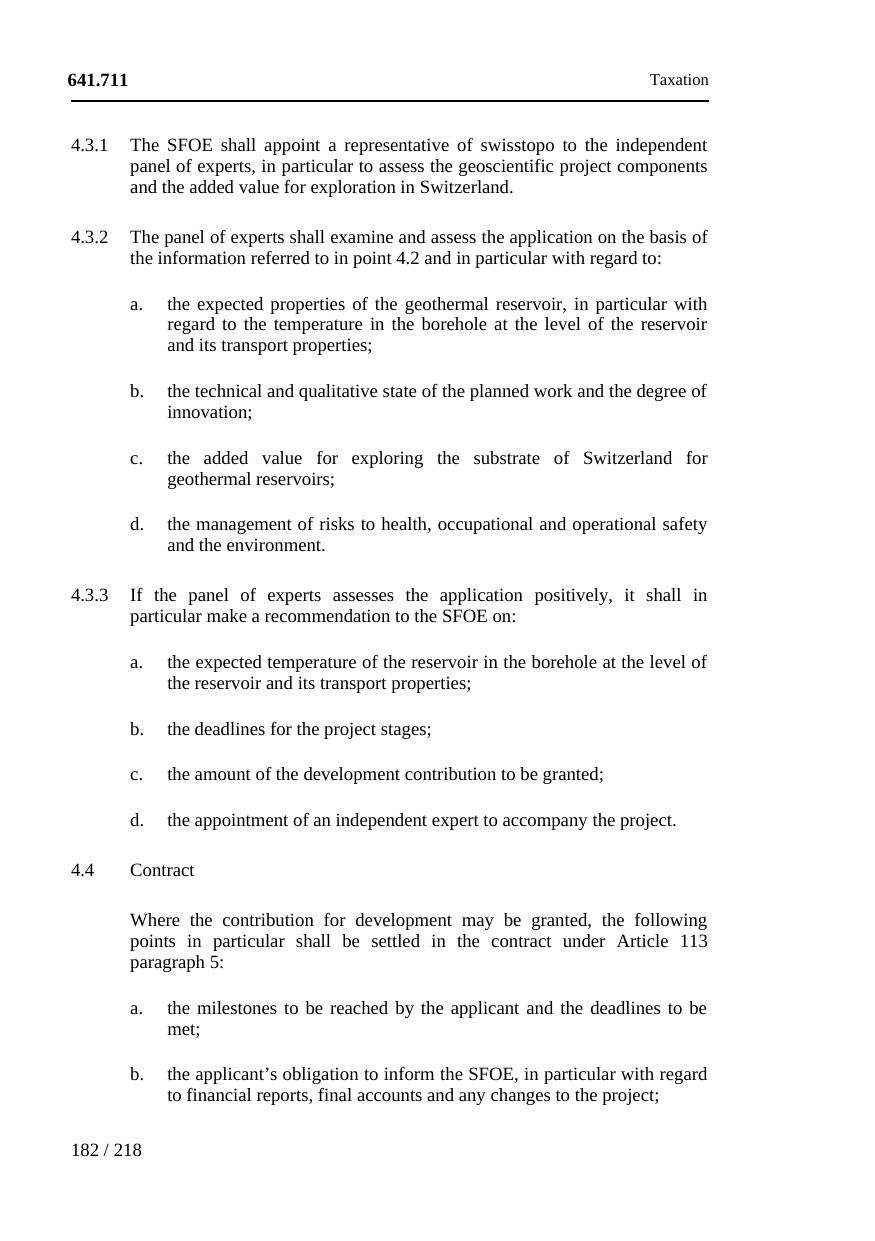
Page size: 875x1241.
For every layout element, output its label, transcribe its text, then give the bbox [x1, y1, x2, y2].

text a. the milestones to be reached by the applicant and the deadlines to be met; [130, 997, 709, 1039]
text d. the management of risks to health, occupational and operational safety and the environment. [130, 514, 709, 556]
text 4.3.3 If the panel of experts assesses the application positively, it shall in particular make a recommendation to the SFOE on: [71, 585, 709, 627]
text b. the applicant’s obligation to inform the SFOE, in particular with regard to financial reports, final accounts and any changes to the project; [130, 1064, 709, 1106]
text a. the expected temperature of the reservoir in the borehole at the level of the reservoir and its transport properties; [130, 652, 709, 693]
text c. the added value for exploring the substrate of Switzerland for geothermal reservoirs; [130, 447, 709, 489]
text c. the amount of the development contribution to be granted; [130, 764, 709, 785]
text b. the technical and qualitative state of the planned work and the degree of innovation; [130, 381, 709, 422]
text 4.4 Contract [71, 860, 709, 881]
text a. the expected properties of the geothermal reservoir, in particular with regard to the temperature in the borehole at the level of the reservoir and its transport properties; [130, 293, 709, 356]
text b. the deadlines for the project stages; [130, 718, 709, 739]
text 4.3.1 The SFOE shall appoint a representative of swisstopo to the independent panel of experts, in particular to assess the geoscientific project components and the added value for exploration in Switzerland. [71, 135, 709, 197]
text Where the contribution for development may be granted, the following points in particular shall be settled in the contract under Article 113 paragraph 5: [71, 910, 709, 972]
text 4.3.2 The panel of experts shall examine and assess the application on the basis of the information referred to in point 4.2 and in particular with regard to: [71, 227, 709, 268]
text d. the appointment of an independent expert to accompany the project. [130, 810, 709, 831]
